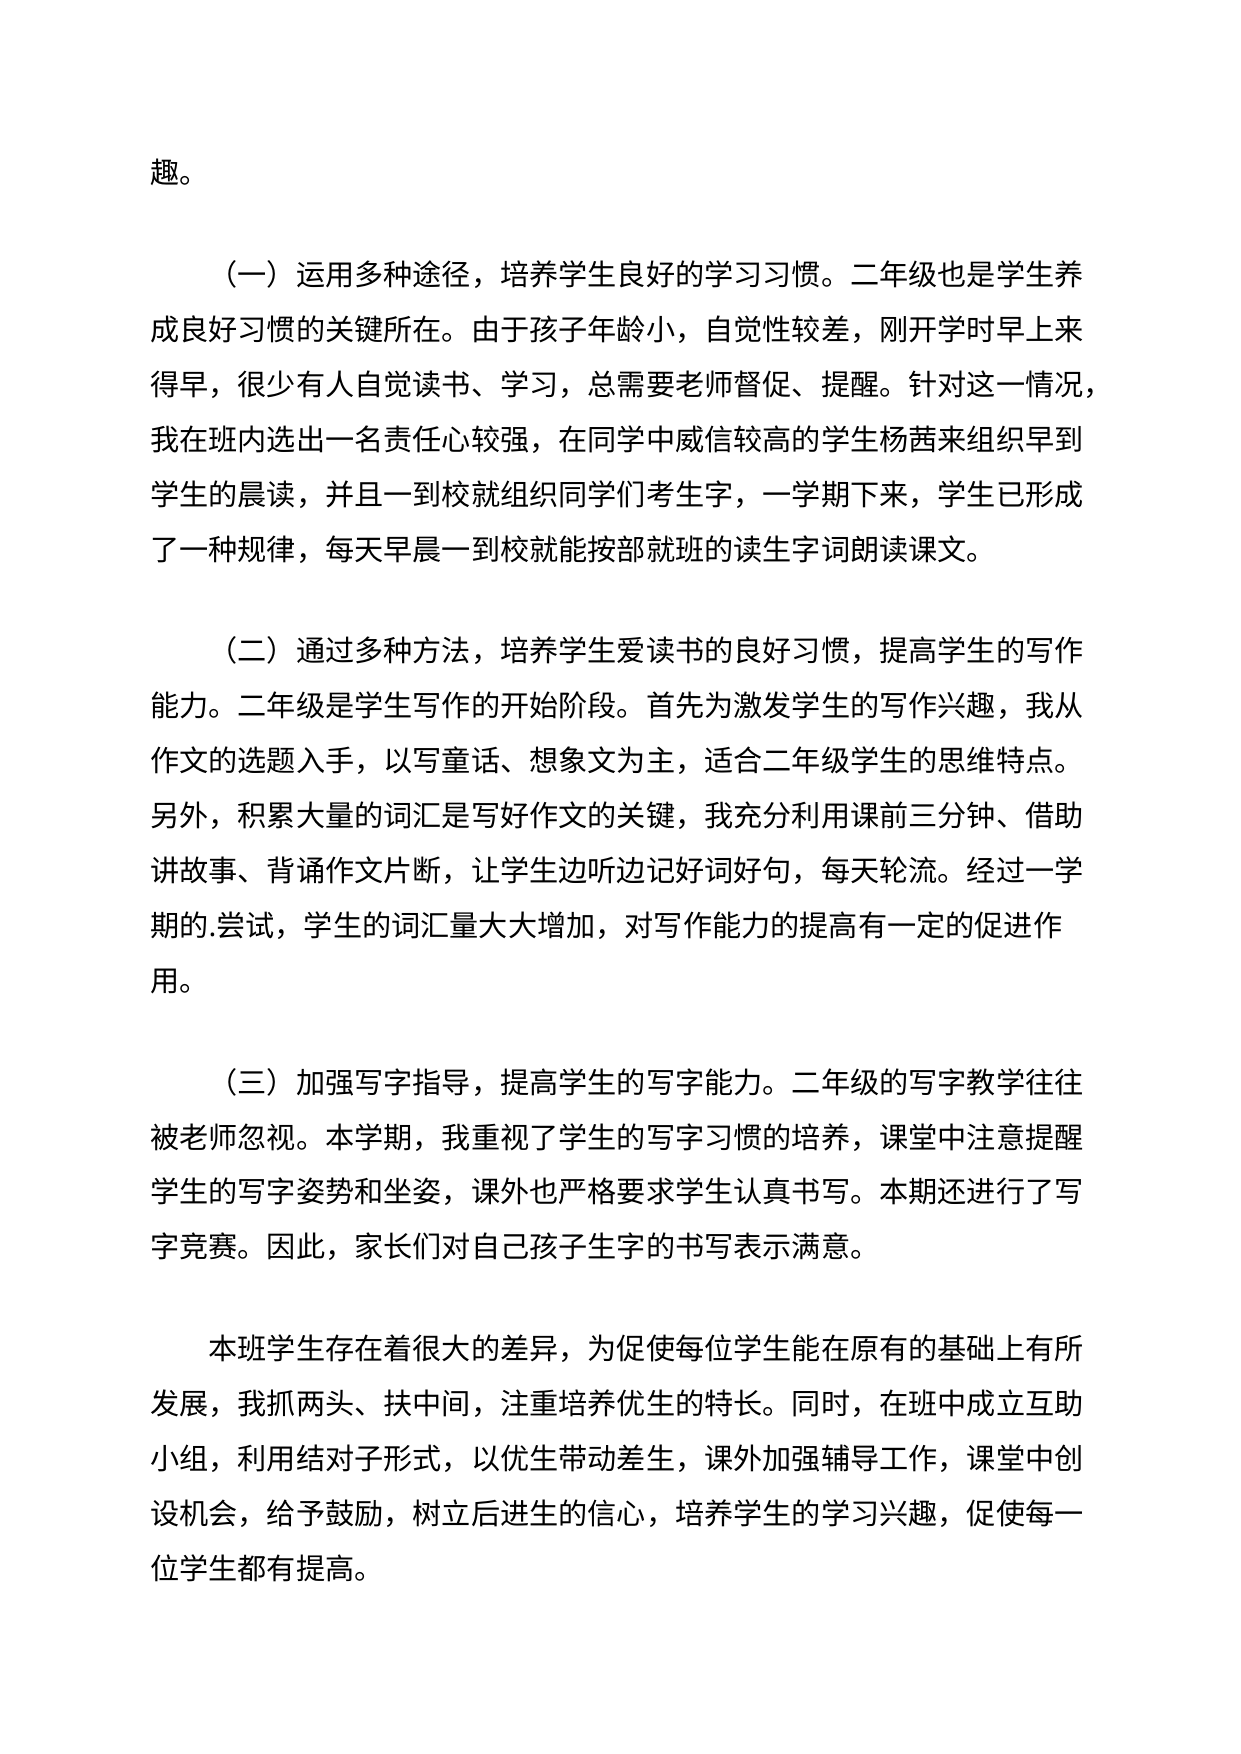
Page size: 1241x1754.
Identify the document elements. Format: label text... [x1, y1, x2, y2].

text （一）运用多种途径，培养学生良好的学习习惯。二年级也是学生养成良好习惯的关键所在。由于孩子年龄小，自觉性较差，刚开学时早上来得早，很少有人自觉读书、学习，总需要老师督促、提醒。针对这一情况，我在班内选出一名责任心较强，在同学中威信较高的学生杨茜来组织早到学生的晨读，并且一到校就组织同学们考生字，一学期下来，学生已形成了一种规律，每天早晨一到校就能按部就班的读生字词朗读课文。 [150, 252, 1090, 568]
text （二）通过多种方法，培养学生爱读书的良好习惯，提高学生的写作能力。二年级是学生写作的开始阶段。首先为激发学生的写作兴趣，我从作文的选题入手，以写童话、想象文为主，适合二年级学生的思维特点。另外，积累大量的词汇是写好作文的关键，我充分利用课前三分钟、借助讲故事、背诵作文片断，让学生边听边记好词好句，每天轮流。经过一学期的.尝试，学生的词汇量大大增加，对写作能力的提高有一定的促进作用。 [150, 628, 1090, 1000]
text （三）加强写字指导，提高学生的写字能力。二年级的写字教学往往被老师忽视。本学期，我重视了学生的写字习惯的培养，课堂中注意提醒学生的写字姿势和坐姿，课外也严格要求学生认真书写。本期还进行了写字竞赛。因此，家长们对自己孩子生字的书写表示满意。 [150, 1059, 1090, 1266]
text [150, 150, 1090, 192]
text 本班学生存在着很大的差异，为促使每位学生能在原有的基础上有所发展，我抓两头、扶中间，注重培养优生的特长。同时，在班中成立互助小组，利用结对子形式，以优生带动差生，课外加强辅导工作，课堂中创设机会，给予鼓励，树立后进生的信心，培养学生的学习兴趣，促使每一位学生都有提高。 [150, 1326, 1090, 1588]
